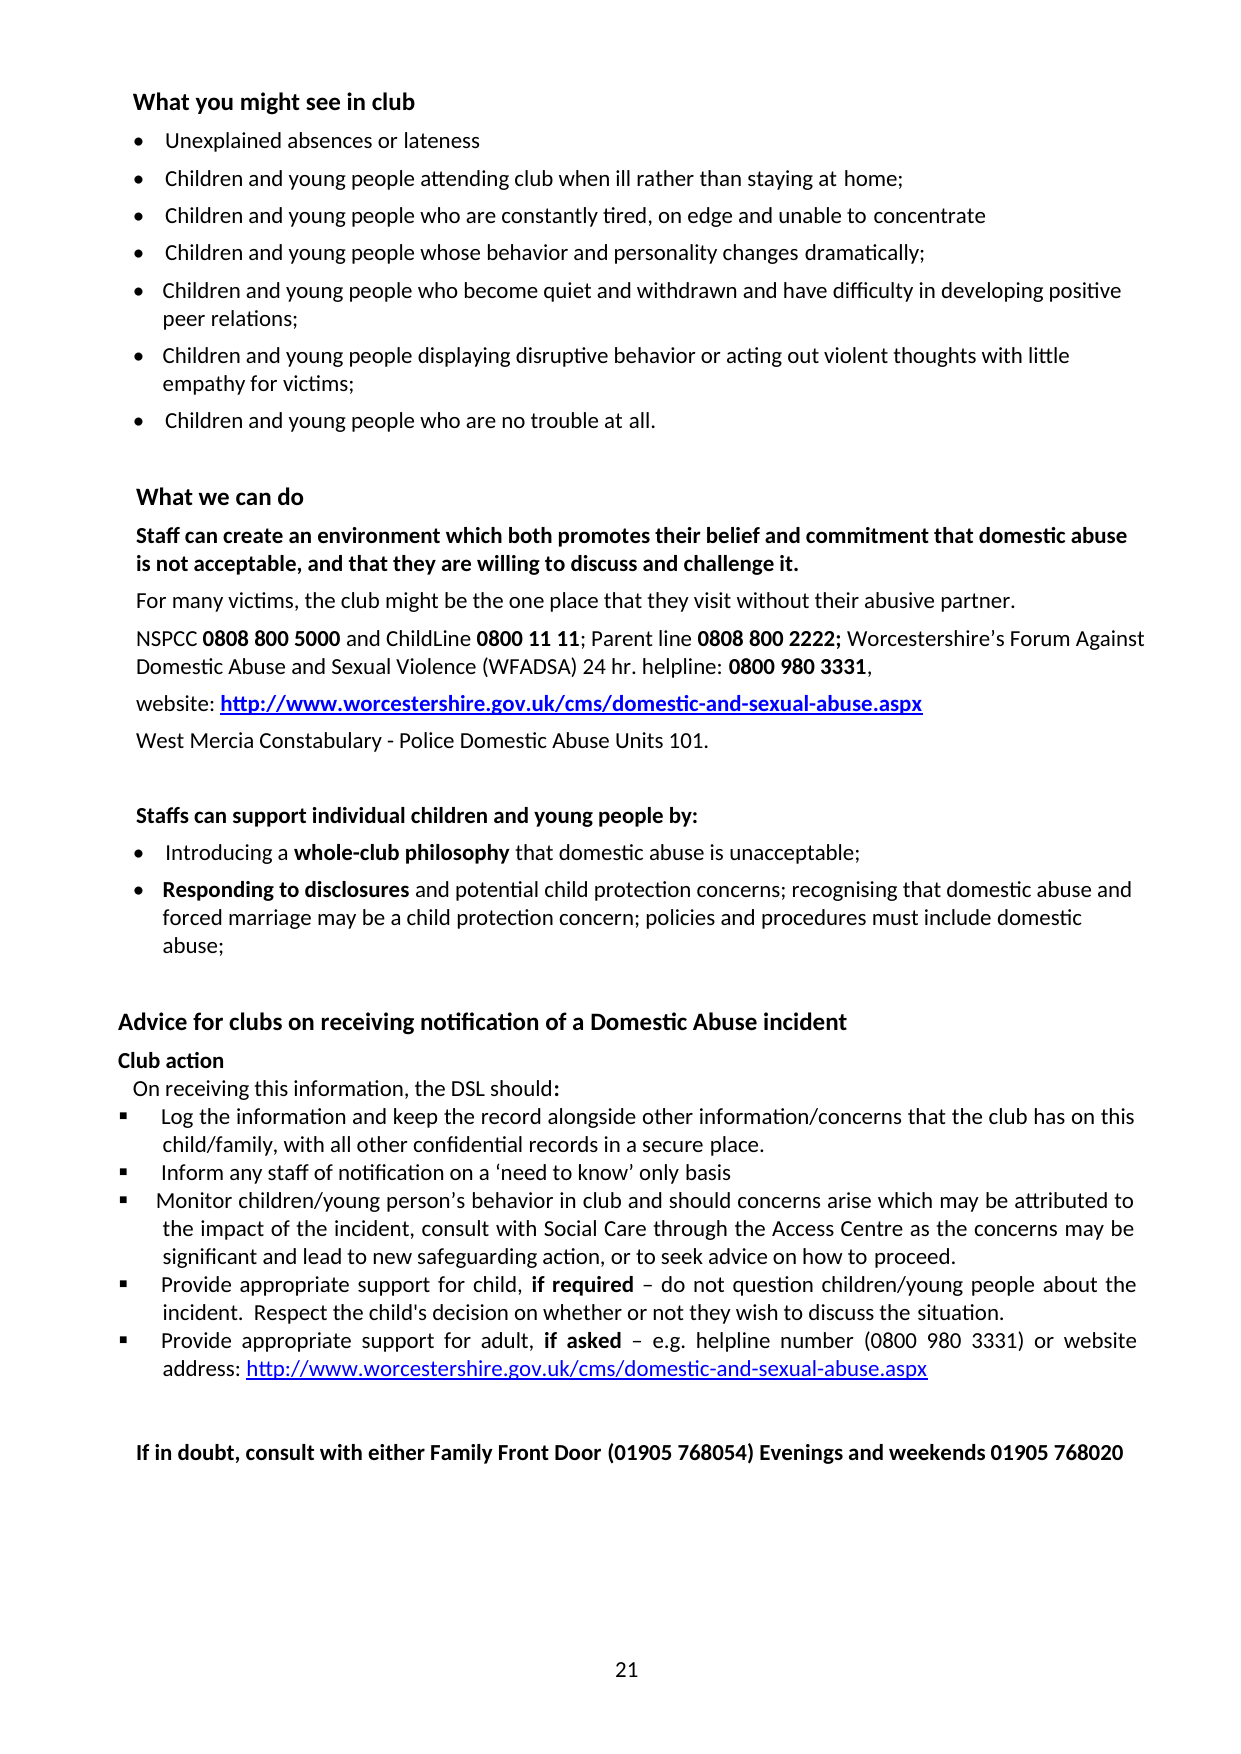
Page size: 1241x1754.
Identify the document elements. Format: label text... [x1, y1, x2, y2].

list Children and young people attending club when ill rather than staying at home; [133, 164, 1148, 192]
list Children and young people who are no trouble at all. [133, 406, 1148, 434]
subtitle Staffs can support individual children and young people by: [136, 801, 1141, 829]
list Introducing a whole-club philosophy that domestic abuse is unacceptable; [133, 838, 1148, 866]
subtitle What you might see in club [133, 86, 1141, 117]
subtitle What we can do [136, 481, 1141, 512]
text NSPCC 0808 800 5000 and ChildLine 0800 11 11; Parent line 0808 800 2222; Worcestershire’s Forum Against [136, 624, 1148, 652]
list Responding to disclosures and potential child protection concerns; recognising that domestic abuse and forced marriage may be a child protection concern; policies and procedures must include domestic abuse; [133, 876, 1137, 959]
list Inform any staff of notification on a ‘need to know’ only basis [118, 1158, 1148, 1186]
list Children and young people whose behavior and personality changes dramatically; [133, 238, 1148, 266]
list Log the information and keep the record alongside other information/concerns that the club has on this child/family, with all other confidential records in a secure place. [118, 1102, 1137, 1158]
list Children and young people displaying disruptive behavior or acting out violent thoughts with little empathy for victims; [133, 341, 1137, 397]
text For many victims, the club might be the one place that they visit without their abusive partner. [136, 587, 1141, 615]
subtitle Club action [118, 1046, 1141, 1074]
list Provide appropriate support for child, if required – do not question children/young people about the incident. Respect the child's decision on whether or not they wish to discuss the situation. [118, 1270, 1137, 1326]
subtitle If in doubt, consult with either Family Front Door (01905 768054) Evenings and weekends 01905 768020 [136, 1438, 1141, 1466]
list Unexplained absences or lateness [133, 126, 1148, 154]
list Children and young people who are constantly tired, on edge and unable to concentrate [133, 201, 1148, 229]
list Children and young people who become quiet and withdrawn and have difficulty in developing positive peer relations; [133, 276, 1137, 332]
subtitle Staff can create an environment which both promotes their belief and commitment that domestic abuse is not acceptable, and that they are willing to discuss and challenge it. [136, 521, 1141, 577]
text On receiving this information, the DSL should: [133, 1074, 1141, 1102]
list Monitor children/young person’s behavior in club and should concerns arise which may be attributed to the impact of the incident, consult with Social Care through the Access Centre as the concerns may be significant and lead to new safeguarding action, or to seek advice on how to proceed. [118, 1186, 1137, 1270]
list Provide appropriate support for adult, if asked – e.g. helpline number (0800 980 3331) or website address: http://www.worcestershire.gov.uk/cms/domestic-and-sexual-abuse.aspx [118, 1326, 1137, 1382]
text Domestic Abuse and Sexual Violence (WFADSA) 24 hr. helpline: 0800 980 3331, website: http://www.worcestershire.gov.uk/cms/domestic-and-sexual-abuse.aspx West Mercia Constabulary - Police Domestic Abuse Units 101. [136, 652, 925, 754]
subtitle Advice for clubs on receiving notification of a Domestic Abuse incident [118, 1006, 1141, 1037]
